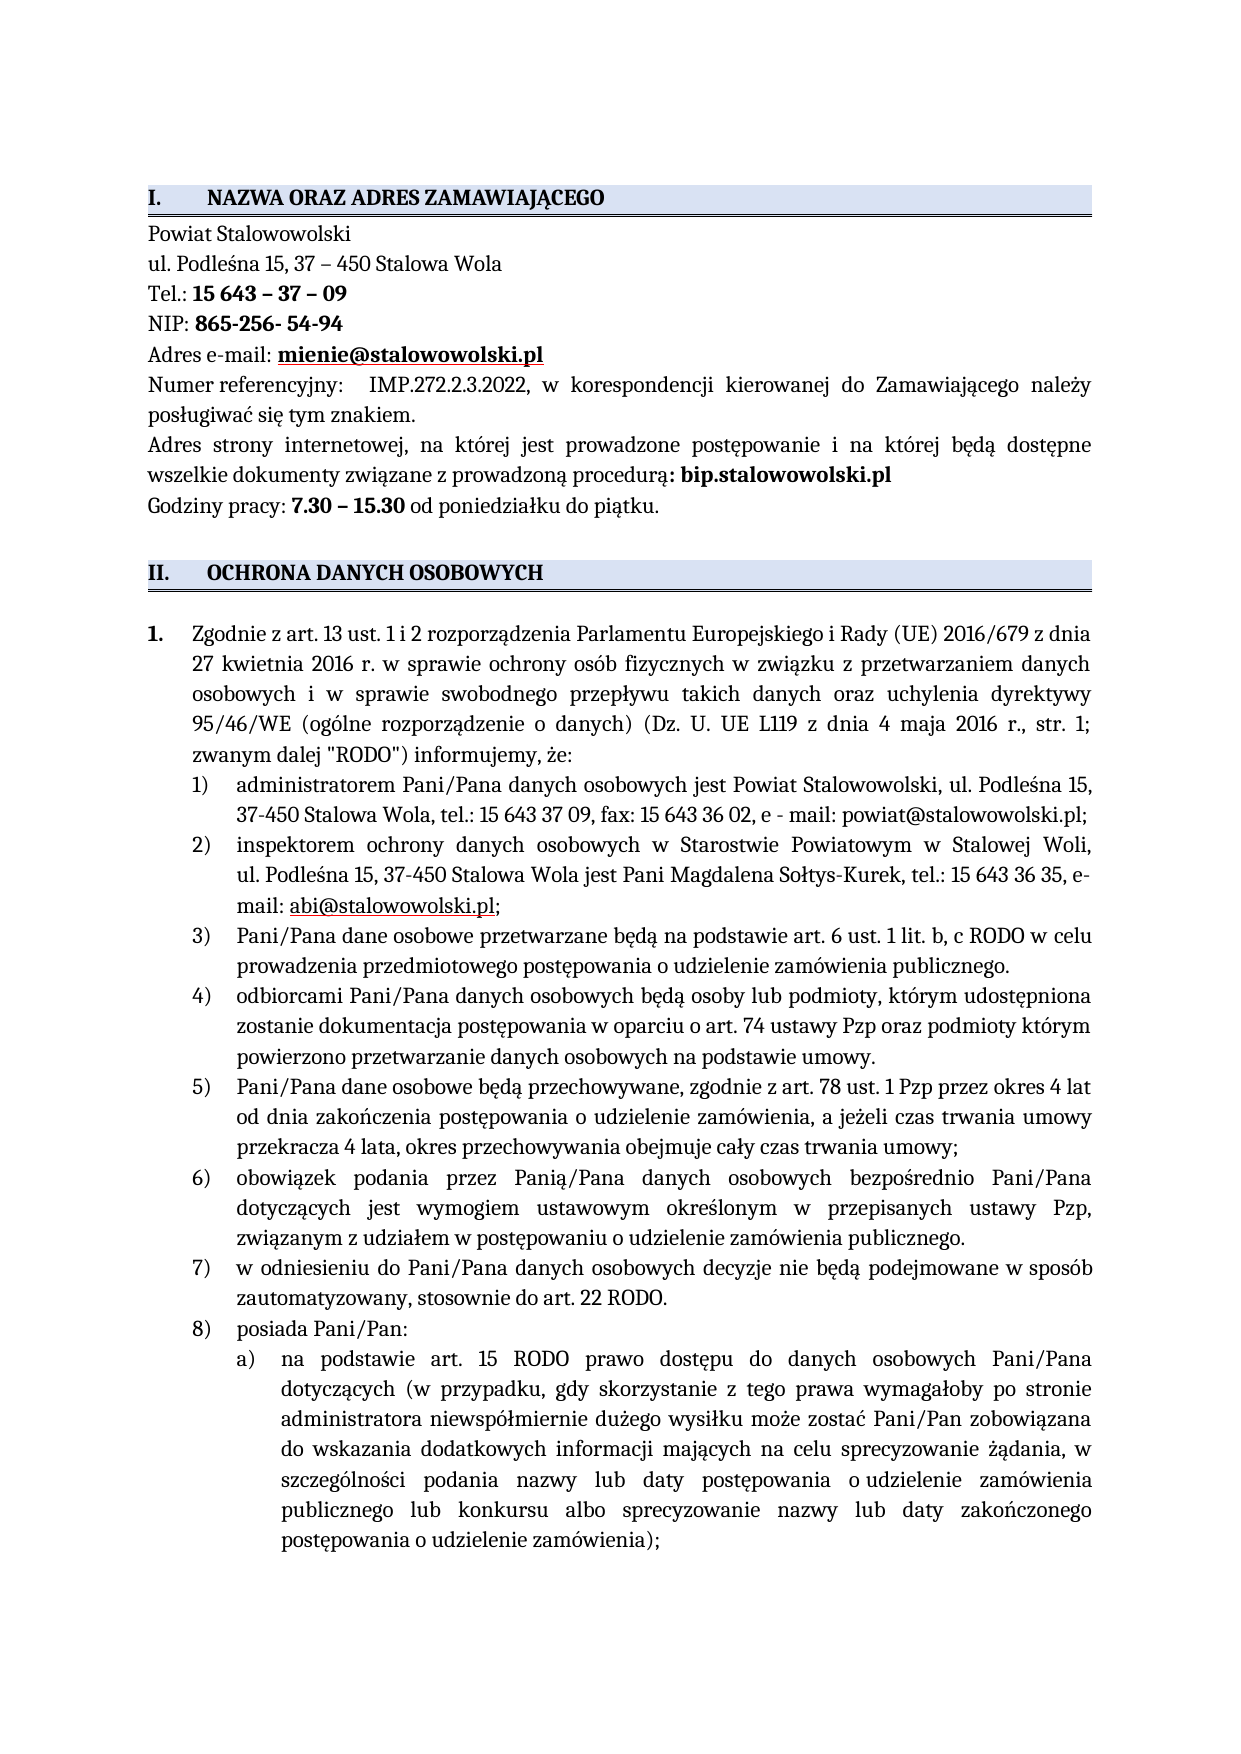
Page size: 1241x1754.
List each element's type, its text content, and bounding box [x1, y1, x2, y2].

text Tel.: 15 643 – 37 – 09 [148, 281, 1092, 307]
text 4) odbiorcami Pani/Pana danych osobowych będą osoby lub podmioty, którym udostępniona zostanie dokumentacja postępowania w oparciu o art. 74 ustawy Pzp oraz podmioty którym powierzono przetwarzanie danych osobowych na podstawie umowy. [192, 983, 1092, 1070]
text 8) posiada Pani/Pan: [192, 1315, 1092, 1342]
text Adres e-mail: mienie@stalowowolski.pl [148, 341, 1092, 368]
text Godziny pracy: 7.30 – 15.30 od poniedziałku do piątku. [148, 492, 1092, 519]
text 6) obowiązek podania przez Panią/Pana danych osobowych bezpośrednio Pani/Pana dotyczących jest wymogiem ustawowym określonym w przepisanych ustawy Pzp, związanym z udziałem w postępowaniu o udzielenie zamówienia publicznego. [192, 1164, 1092, 1251]
text Powiat Stalowowolski [148, 221, 1092, 247]
text 5) Pani/Pana dane osobowe będą przechowywane, zgodnie z art. 78 ust. 1 Pzp przez okres 4 lat od dnia zakończenia postępowania o udzielenie zamówienia, a jeżeli czas trwania umowy przekracza 4 lata, okres przechowywania obejmuje cały czas trwania umowy; [192, 1074, 1092, 1161]
text 3) Pani/Pana dane osobowe przetwarzane będą na podstawie art. 6 ust. 1 lit. b, c RODO w celu prowadzenia przedmiotowego postępowania o udzielenie zamówienia publicznego. [192, 923, 1092, 979]
text 2) inspektorem ochrony danych osobowych w Starostwie Powiatowym w Stalowej Woli, ul. Podleśna 15, 37-450 Stalowa Wola jest Pani Magdalena Sołtys-Kurek, tel.: 15 643 36 35, e-mail: abi@stalowowolski.pl; [192, 832, 1092, 919]
text a) na podstawie art. 15 RODO prawo dostępu do danych osobowych Pani/Pana dotyczących (w przypadku, gdy skorzystanie z tego prawa wymagałoby po stronie administratora niewspółmiernie dużego wysiłku może zostać Pani/Pan zobowiązana do wskazania dodatkowych informacji mających na celu sprecyzowanie żądania, w szczególności podania nazwy lub daty postępowania o udzielenie zamówienia publicznego lub konkursu albo sprecyzowanie nazwy lub daty zakończonego postępowania o udzielenie zamówienia); [236, 1346, 1092, 1553]
text 1) administratorem Pani/Pana danych osobowych jest Powiat Stalowowolski, ul. Podleśna 15, 37-450 Stalowa Wola, tel.: 15 643 37 09, fax: 15 643 36 02, e - mail: powiat@stalowowolski.pl; [192, 772, 1092, 828]
text II. OCHRONA DANYCH OSOBOWYCH [148, 560, 1092, 589]
text Numer referencyjny: IMP.272.2.3.2022, w korespondencji kierowanej do Zamawiającego należy posługiwać się tym znakiem. [148, 372, 1092, 428]
text Adres strony internetowej, na której jest prowadzone postępowanie i na której będą dostępne wszelkie dokumenty związane z prowadzoną procedurą: bip.stalowowolski.pl [148, 432, 1092, 489]
text ul. Podleśna 15, 37 – 450 Stalowa Wola [148, 251, 1092, 277]
text I. NAZWA ORAZ ADRES ZAMAWIAJĄCEGO [148, 185, 1092, 214]
text 7) w odniesieniu do Pani/Pana danych osobowych decyzje nie będą podejmowane w sposób zautomatyzowany, stosownie do art. 22 RODO. [192, 1255, 1092, 1312]
text NIP: 865-256- 54-94 [148, 311, 1092, 338]
text 1. Zgodnie z art. 13 ust. 1 i 2 rozporządzenia Parlamentu Europejskiego i Rady (UE) 2016/679 z dnia 27 kwietnia 2016 r. w sprawie ochrony osób fizycznych w związku z przetwarzaniem danych osobowych i w sprawie swobodnego przepływu takich danych oraz uchylenia dyrektywy 95/46/WE (ogólne rozporządzenie o danych) (Dz. U. UE L119 z dnia 4 maja 2016 r., str. 1; zwanym dalej "RODO") informujemy, że: [148, 621, 1092, 768]
